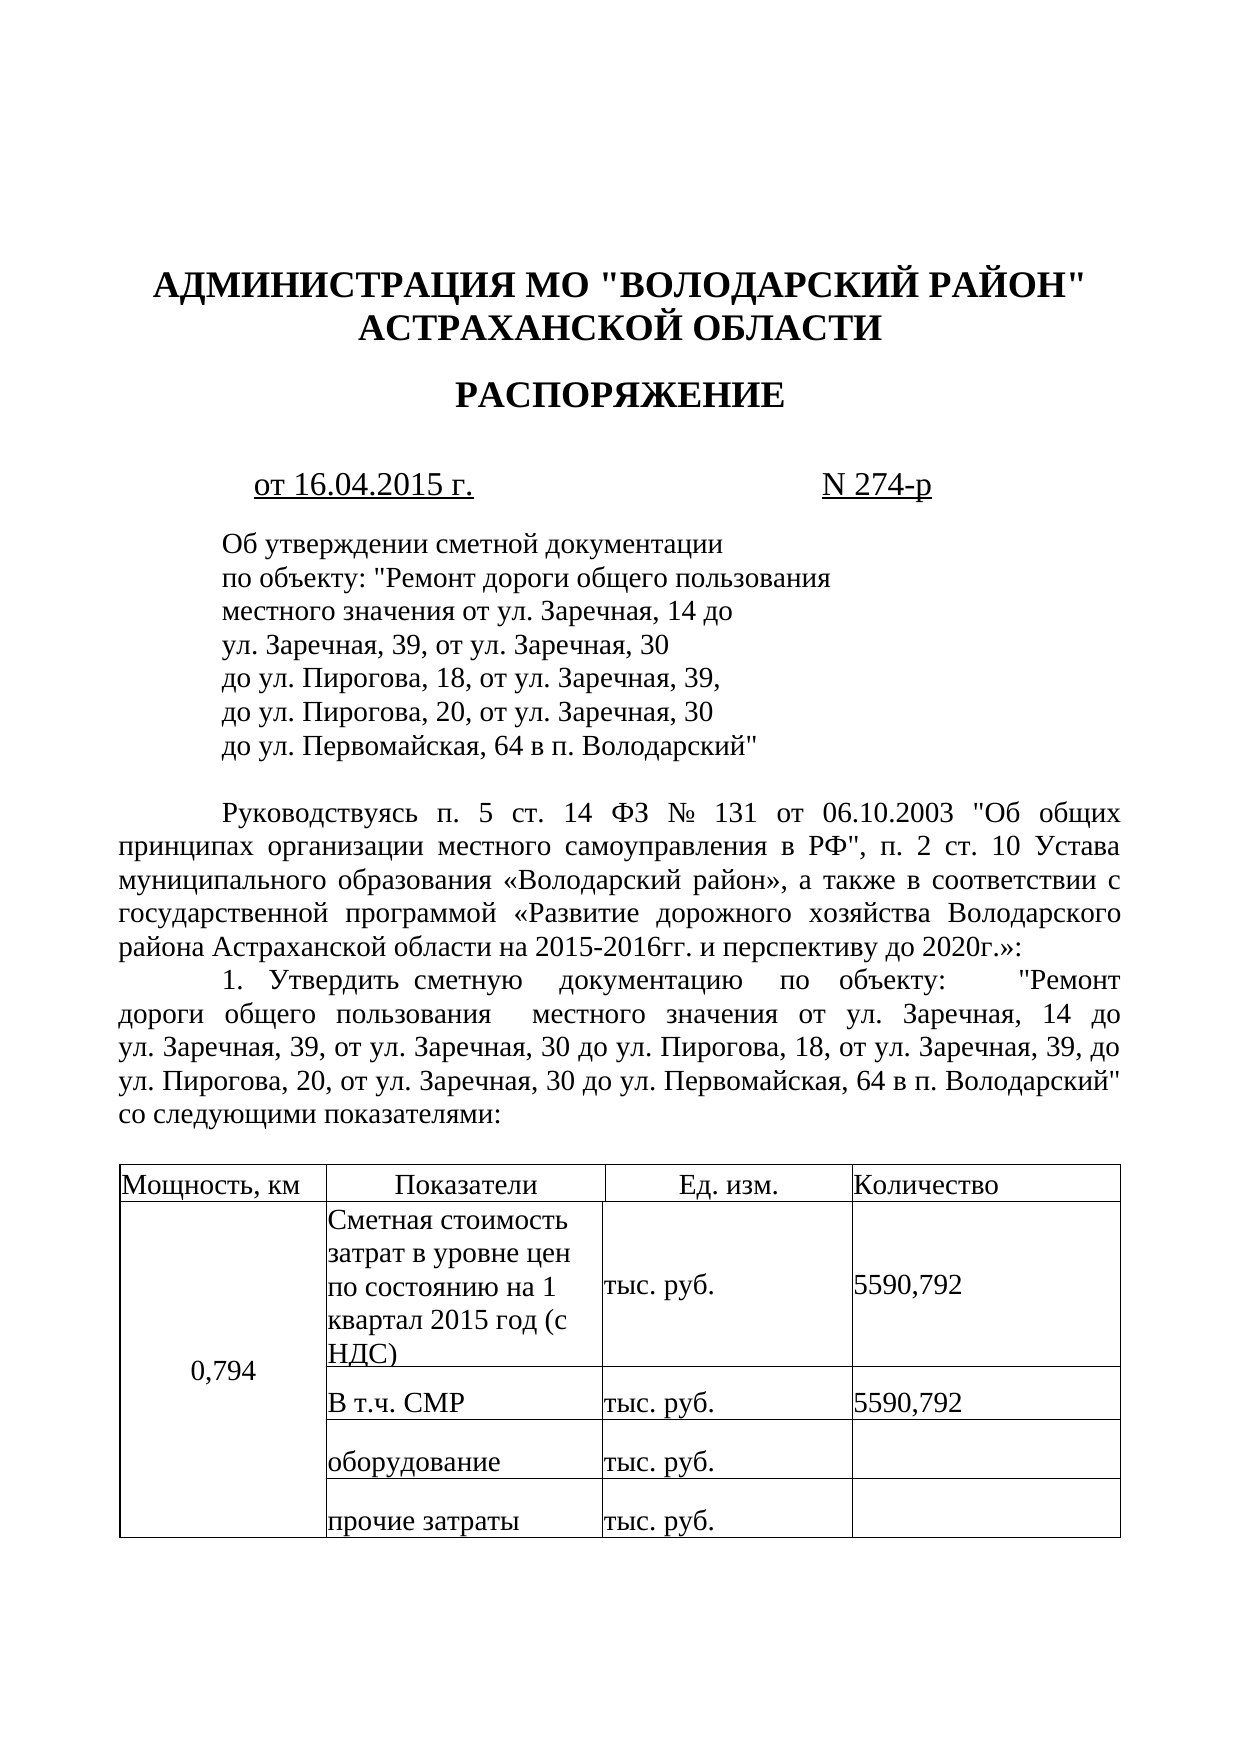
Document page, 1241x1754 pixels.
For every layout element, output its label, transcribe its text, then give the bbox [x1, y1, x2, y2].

table_cell 0,794 [121, 1202, 326, 1537]
table_cell Сметная стоимость затрат в уровне цен по состоянию на 1 квартал 2015 год (с НДС) [327, 1202, 602, 1366]
text АСТРАХАНСКОЙ ОБЛАСТИ [118, 306, 1122, 349]
text Руководствуясь п. 5 ст. 14 ФЗ № 131 от 06.10.2003 "Об общих принципах организации местного самоуправления в РФ", п. 2 ст. 10 Устава муниципального образования «Володарский район», а также в соответствии с государственной программой «Развитие дорожного хозяйства Володарского района Астраханской области на 2015-2016гг. и перспективу до 2020г.»: [118, 795, 1122, 962]
text АДМИНИСТРАЦИЯ МО "ВОЛОДАРСКИЙ РАЙОН" [118, 262, 1122, 306]
text до ул. Пирогова, 18, от ул. Заречная, 39, [118, 661, 1122, 694]
text местного значения от ул. Заречная, 14 до [118, 593, 1122, 627]
text до ул. Пирогова, 20, от ул. Заречная, 30 [118, 694, 1122, 728]
table_header Мощность, км [121, 1165, 326, 1201]
text по объекту: "Ремонт дороги общего пользования [118, 560, 1122, 593]
table_header Количество [853, 1165, 1120, 1201]
table_cell тыс. руб. [603, 1202, 852, 1366]
table_header N 274-р [620, 464, 1133, 502]
text до ул. Первомайская, 64 в п. Володарский" [118, 728, 1122, 761]
table_cell 5590,792 [853, 1367, 1120, 1419]
text ул. Заречная, 39, от ул. Заречная, 30 [118, 627, 1122, 661]
table_header от 16.04.2015 г. [107, 464, 620, 502]
table_cell тыс. руб. [603, 1420, 852, 1478]
table_cell [853, 1479, 1120, 1537]
table_cell прочие затраты [327, 1479, 602, 1537]
table_cell оборудование [327, 1420, 602, 1478]
text Об утверждении сметной документации [118, 526, 1122, 560]
table_cell тыс. руб. [603, 1367, 852, 1419]
table_cell 5590,792 [853, 1202, 1120, 1366]
table_cell тыс. руб. [603, 1479, 852, 1537]
table_cell [853, 1420, 1120, 1478]
table_cell В т.ч. СМР [327, 1367, 602, 1419]
table_header Показатели [327, 1165, 605, 1201]
table_header Ед. изм. [606, 1165, 852, 1201]
text 1. Утвердить сметную документацию по объекту: "Ремонт дороги общего пользования местного значения от ул. Заречная, 14 до ул. Заречная, 39, от ул. Заречная, 30 до ул. Пирогова, 18, от ул. Заречная, 39, до ул. Пирогова, 20, от ул. Заречная, 30 до ул. Первомайская, 64 в п. Володарский" со следующими показателями: [118, 962, 1122, 1130]
text РАСПОРЯЖЕНИЕ [118, 373, 1122, 416]
